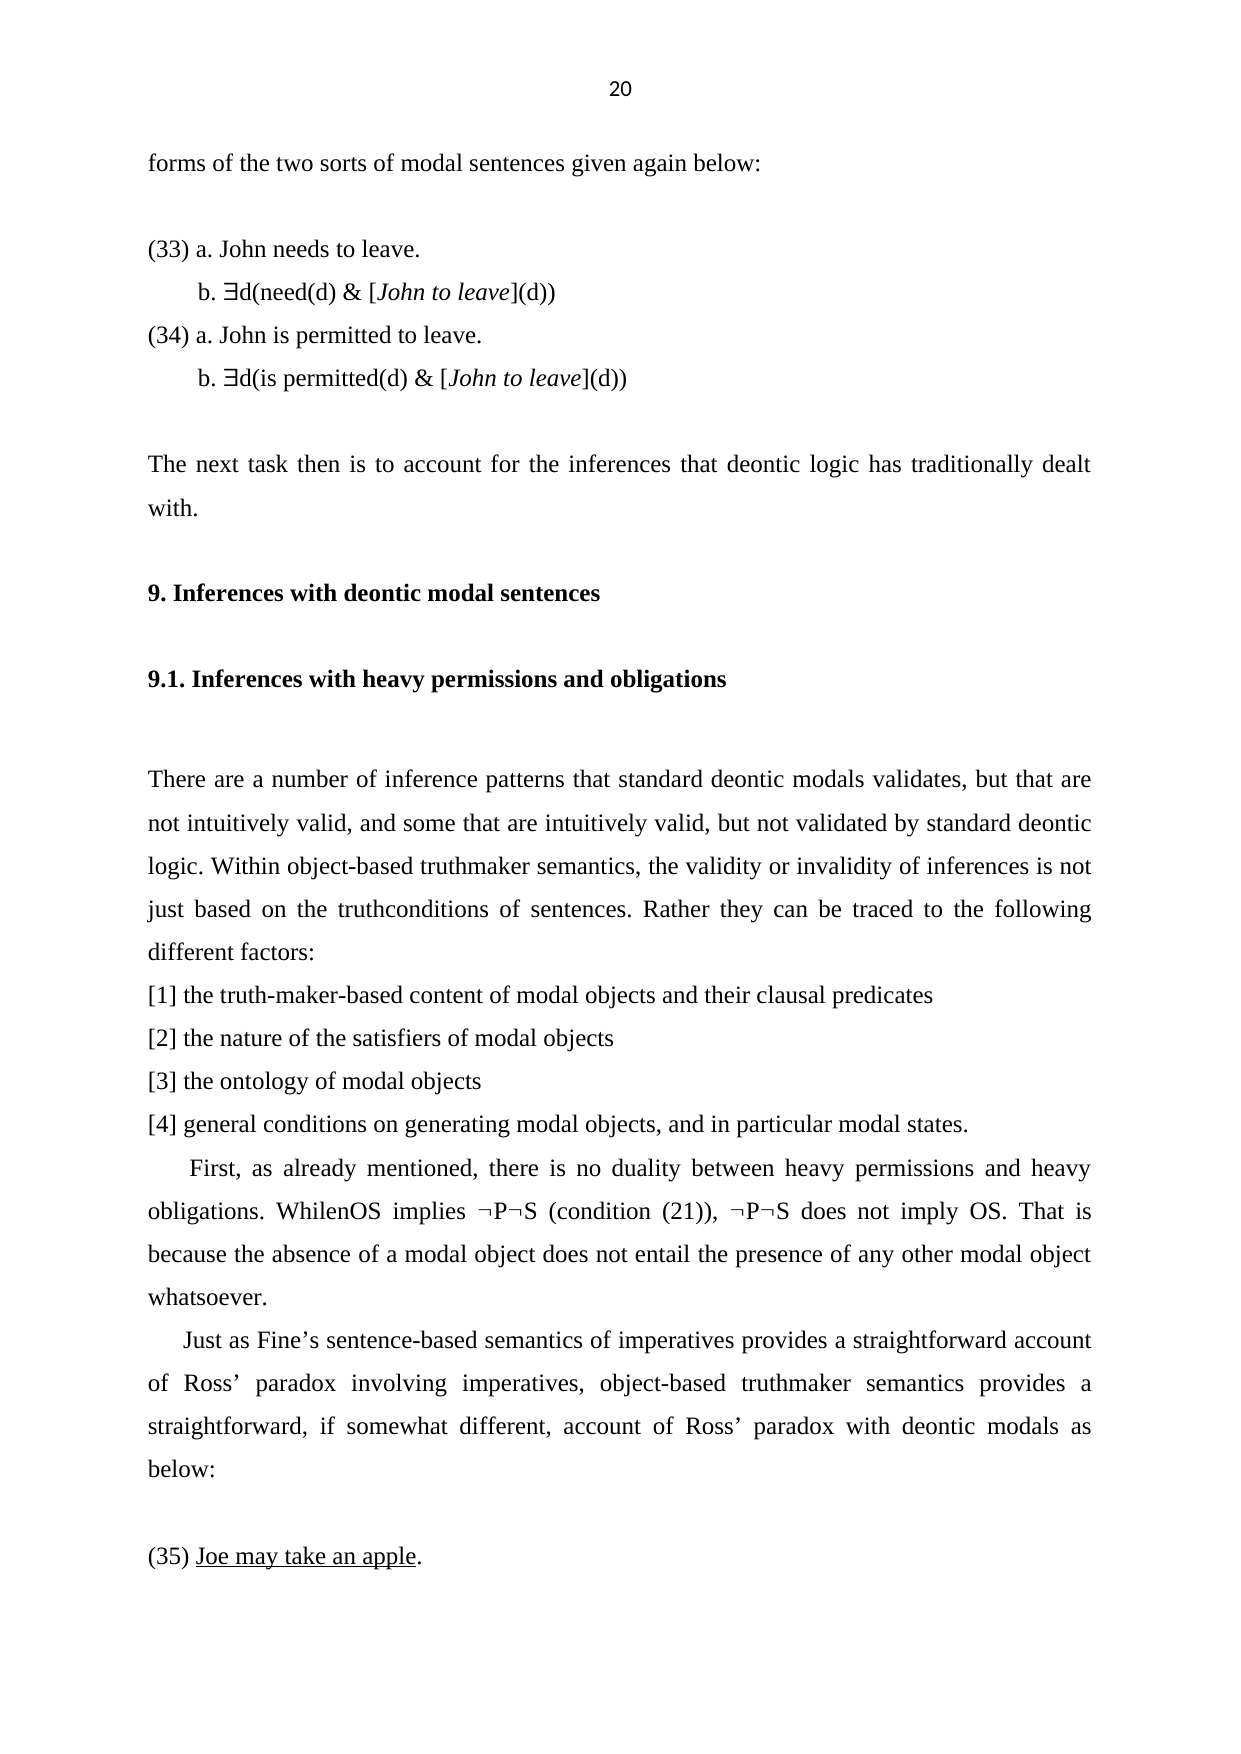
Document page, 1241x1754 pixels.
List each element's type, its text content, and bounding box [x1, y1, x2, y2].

text [3] the ontology of modal objects [148, 1066, 1093, 1095]
text b. d(is permitted(d) & [John to leave](d)) [148, 363, 1093, 392]
text b. d(need(d) & [John to leave](d)) [148, 277, 1093, 306]
text The next task then is to account for the inferences that deontic logic has traditionally dealt with. [148, 449, 1093, 521]
text 9. Inferences with deontic modal sentences [148, 578, 1093, 606]
text First, as already mentioned, there is no duality between heavy permissions and heavy obligations. WhilenOS implies PS (condition (21)), PS does not imply OS. That is because the absence of a modal object does not entail the presence of any other modal object whatsoever. [148, 1153, 1093, 1311]
text [4] general conditions on generating modal objects, and in particular modal states. [148, 1109, 1093, 1138]
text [148, 148, 1093, 176]
text (33) a. John needs to leave. [148, 234, 1093, 263]
text There are a number of inference patterns that standard deontic modals validates, but that are not intuitively valid, and some that are intuitively valid, but not validated by standard deontic logic. Within object-based truthmaker semantics, the validity or invalidity of inferences is not just based on the truthconditions of sentences. Rather they can be traced to the following different factors: [148, 764, 1093, 966]
text (35) Joe may take an apple. [148, 1541, 1093, 1569]
text 9.1. Inferences with heavy permissions and obligations [148, 664, 1093, 693]
text [2] the nature of the satisfiers of modal objects [148, 1023, 1093, 1052]
text [1] the truth-maker-based content of modal objects and their clausal predicates [148, 980, 1093, 1009]
text Just as Fine’s sentence-based semantics of imperatives provides a straightforward account of Ross’ paradox involving imperatives, object-based truthmaker semantics provides a straightforward, if somewhat different, account of Ross’ paradox with deontic modals as below: [148, 1325, 1093, 1483]
text (34) a. John is permitted to leave. [148, 320, 1093, 349]
